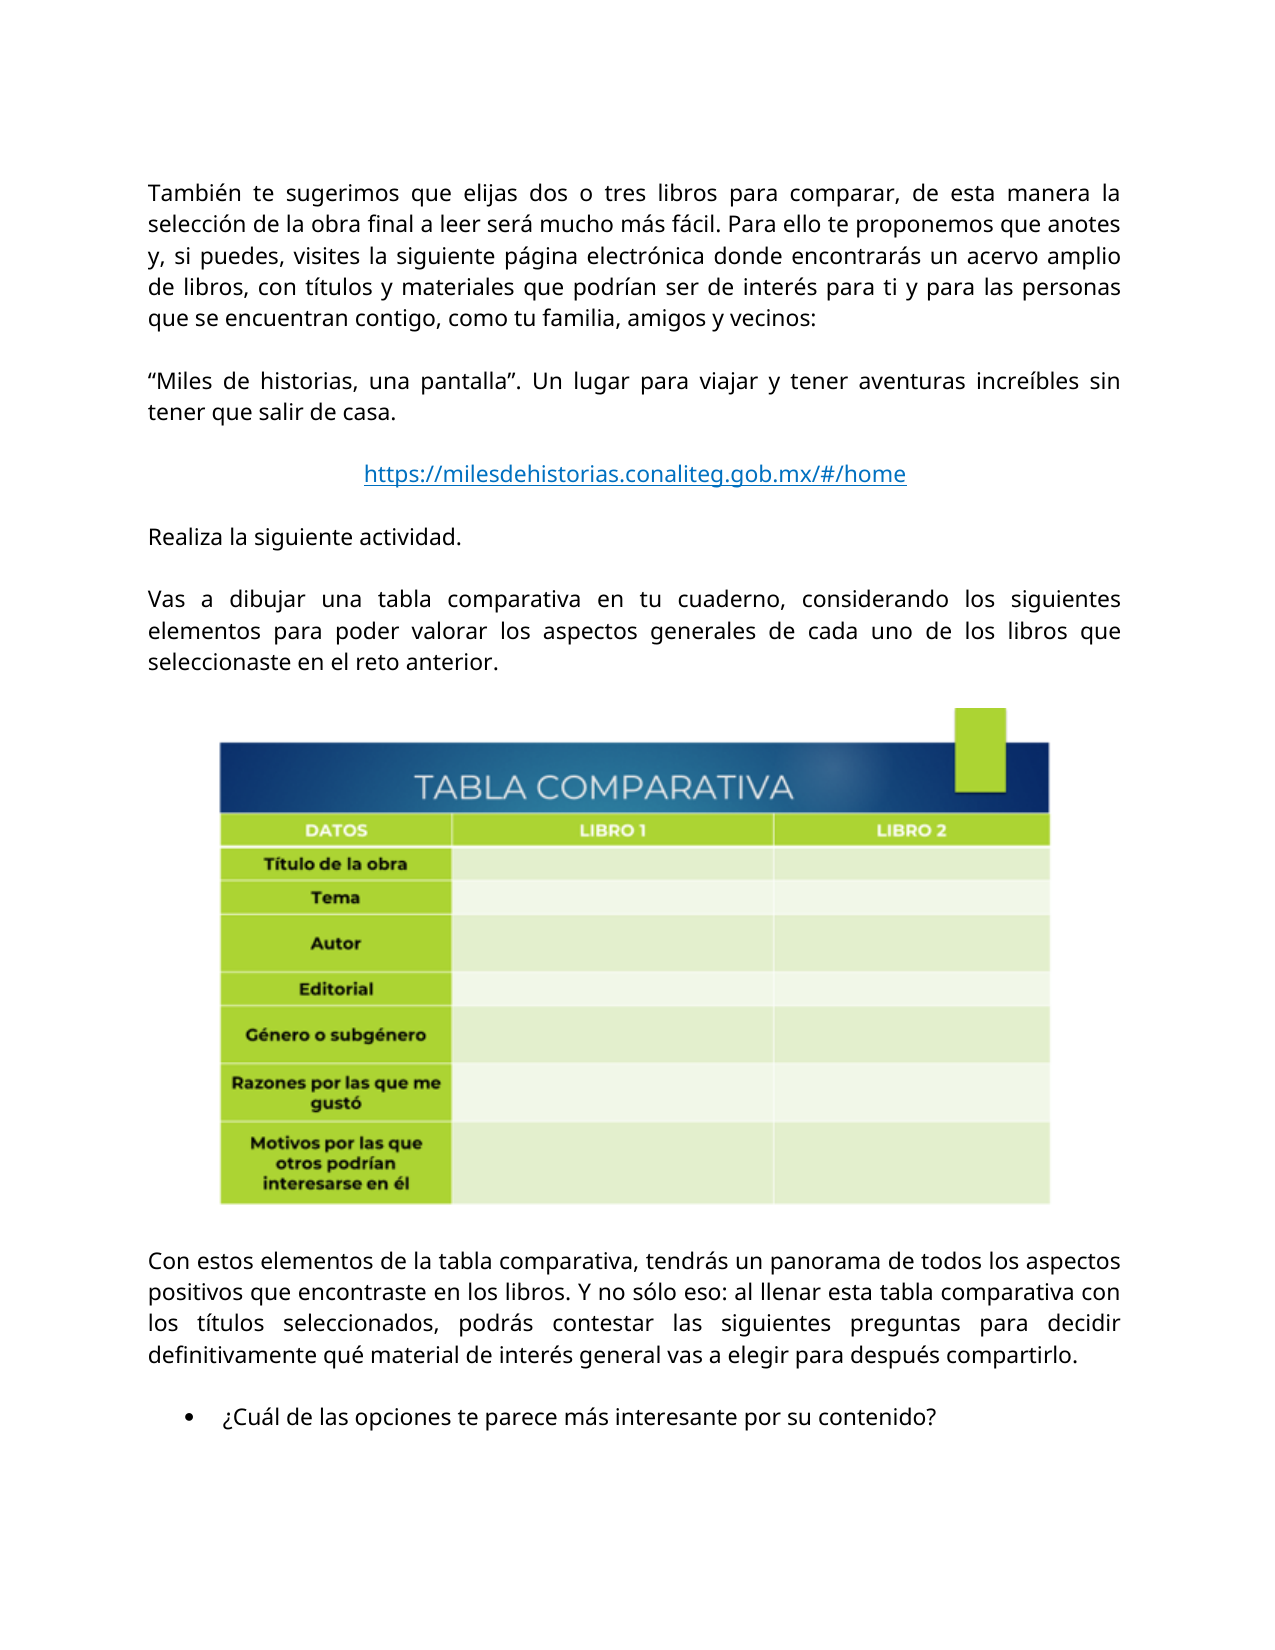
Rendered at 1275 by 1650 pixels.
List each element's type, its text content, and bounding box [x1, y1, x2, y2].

text Con estos elementos de la tabla comparativa, tendrás un panorama de todos los aspectos positivos que encontraste en los libros. Y no sólo eso: al llenar esta tabla comparativa con los títulos seleccionados, podrás contestar las siguientes preguntas para decidir definitivamente qué material de interés general vas a elegir para después compartirlo. [148, 1245, 1122, 1370]
text Vas a dibujar una tabla comparativa en tu cuaderno, considerando los siguientes elementos para poder valorar los aspectos generales de cada uno de los libros que seleccionaste en el reto anterior. [148, 583, 1122, 677]
text También te sugerimos que elijas dos o tres libros para comparar, de esta manera la selección de la obra final a leer será mucho más fácil. Para ello te proponemos que anotes y, si puedes, visites la siguiente página electrónica donde encontrarás un acervo amplio de libros, con títulos y materiales que podrían ser de interés para ti y para las personas que se encuentran contigo, como tu familia, amigos y vecinos: [148, 177, 1122, 333]
list ¿Cuál de las opciones te parece más interesante por su contenido? [185, 1401, 1122, 1432]
text Realiza la siguiente actividad. [148, 521, 1122, 552]
text “Miles de historias, una pantalla”. Un lugar para viajar y tener aventuras increíbles sin tener que salir de casa. [148, 365, 1122, 427]
text https://milesdehistorias.conaliteg.gob.mx/#/home [148, 458, 1122, 490]
picture [186, 708, 1084, 1214]
